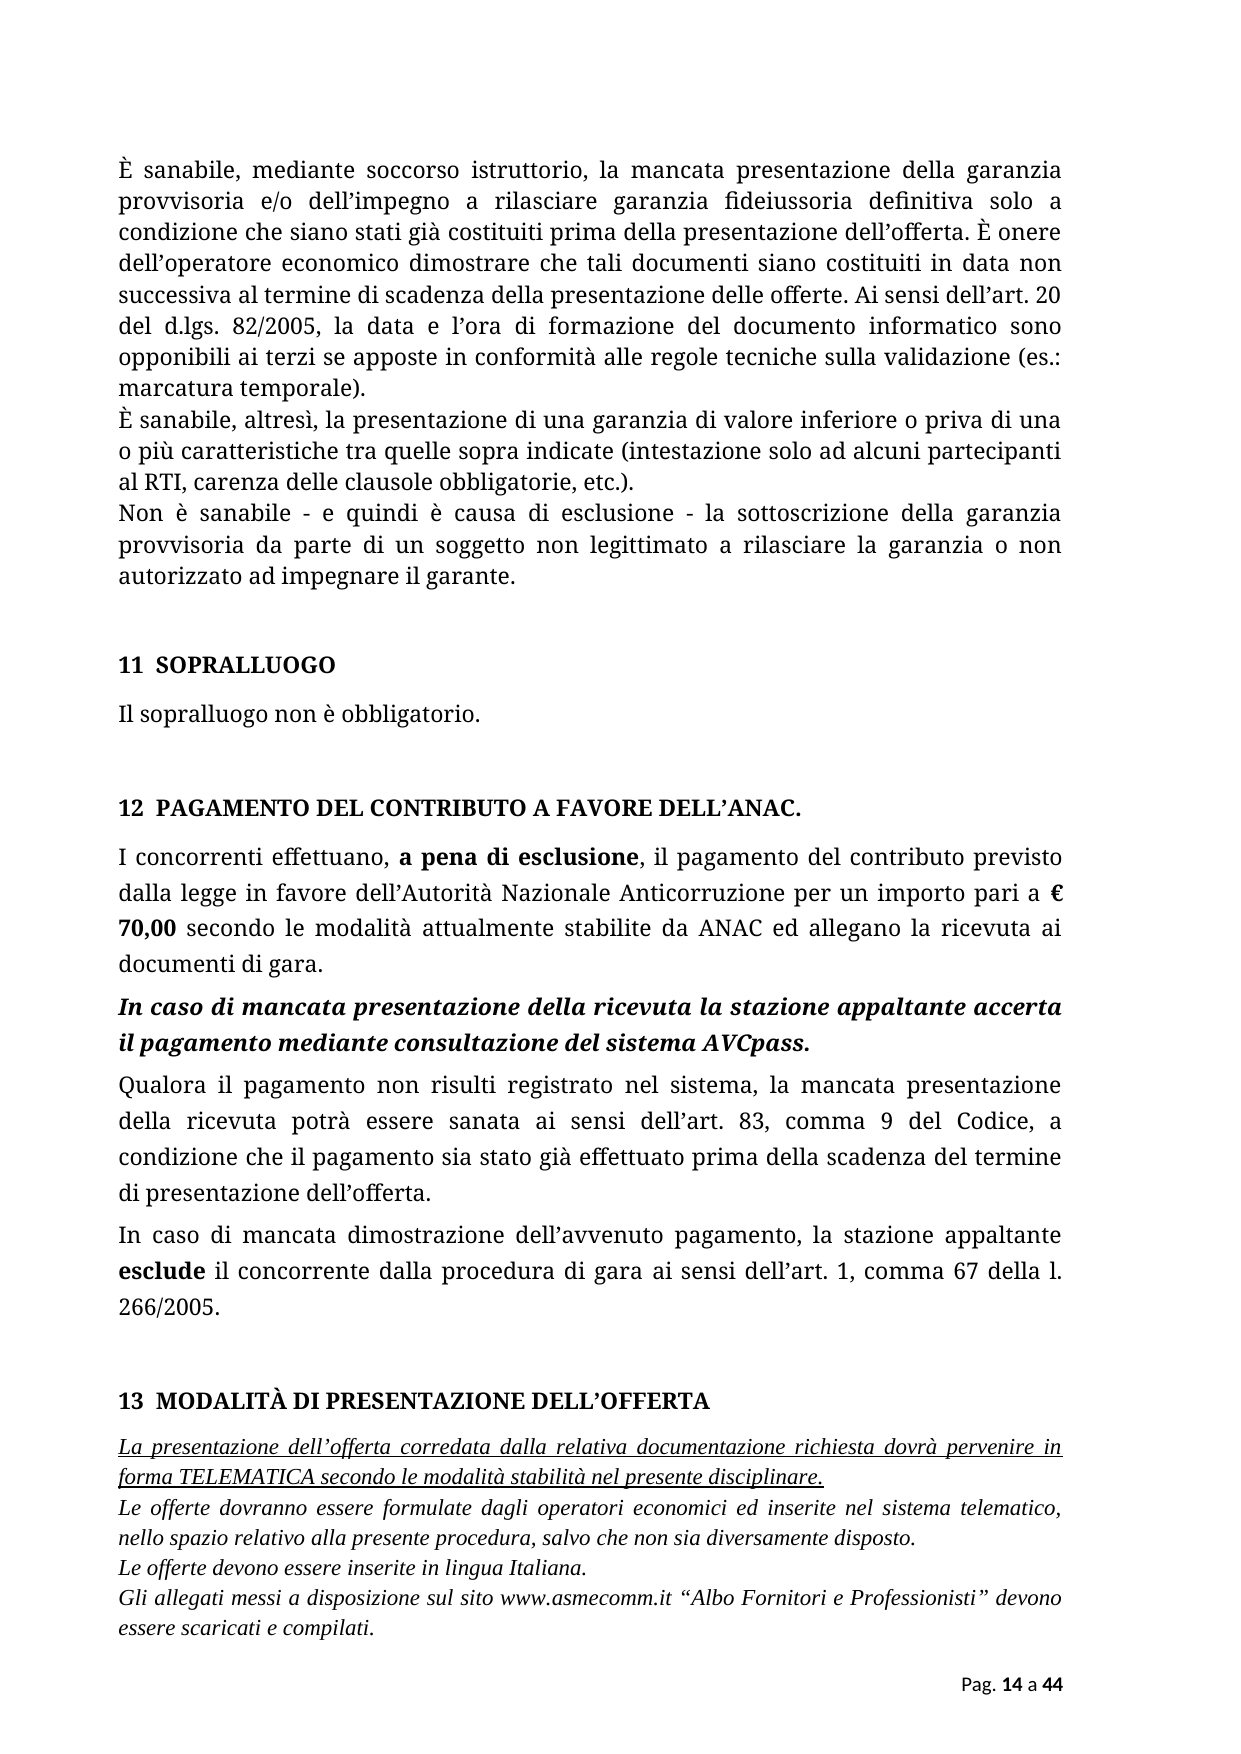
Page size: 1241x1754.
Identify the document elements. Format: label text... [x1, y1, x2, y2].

text La presentazione dell’offerta corredata dalla relativa documentazione richiesta dovrà pervenire in forma TELEMATICA secondo le modalità stabilità nel presente disciplinare. [118, 1457, 1063, 1490]
text Non è sanabile - e quindi è causa di esclusione - la sottoscrizione della garanzia provvisoria da parte di un soggetto non legittimato a rilasciare la garanzia o non autorizzato ad impegnare il garante. [118, 497, 1063, 591]
text In caso di mancata dimostrazione dell’avvenuto pagamento, la stazione appaltante esclude il concorrente dalla procedura di gara ai sensi dell’art. 1, comma 67 della l. 266/2005. [118, 1219, 1063, 1322]
text Le offerte dovranno essere formulate dagli operatori economici ed inserite nel sistema telematico, nello spazio relativo alla presente procedura, salvo che non sia diversamente disposto. [118, 1494, 1063, 1550]
text Gli allegati messi a disposizione sul sito www.asmecomm.it “Albo Fornitori e Professionisti” devono essere scaricati e compilati. [118, 1584, 1063, 1641]
text Le offerte devono essere inserite in lingua Italiana. [118, 1554, 1063, 1580]
subtitle MODALITÀ DI PRESENTAZIONE DELL’OFFERTA [118, 1385, 1063, 1416]
text I concorrenti effettuano, a pena di esclusione, il pagamento del contributo previsto dalla legge in favore dell’Autorità Nazionale Anticorruzione per un importo pari a € 70,00 secondo le modalità attualmente stabilite da ANAC ed allegano la ricevuta ai documenti di gara. [118, 841, 1063, 979]
text È sanabile, mediante soccorso istruttorio, la mancata presentazione della garanzia provvisoria e/o dell’impegno a rilasciare garanzia fideiussoria definitiva solo a condizione che siano stati già costituiti prima della presentazione dell’offerta. È onere dell’operatore economico dimostrare che tali documenti siano costituiti in data non successiva al termine di scadenza della presentazione delle offerte. Ai sensi dell’art. 20 del d.lgs. 82/2005, la data e l’ora di formazione del documento informatico sono opponibili ai terzi se apposte in conformità alle regole tecniche sulla validazione (es.: marcatura temporale). [118, 153, 1063, 403]
subtitle SOPRALLUOGO [118, 649, 1063, 681]
text È sanabile, altresì, la presentazione di una garanzia di valore inferiore o priva di una o più caratteristiche tra quelle sopra indicate (intestazione solo ad alcuni partecipanti al RTI, carenza delle clausole obbligatorie, etc.). [118, 403, 1063, 497]
text Qualora il pagamento non risulti registrato nel sistema, la mancata presentazione della ricevuta potrà essere sanata ai sensi dell’art. 83, comma 9 del Codice, a condizione che il pagamento sia stato già effettuato prima della scadenza del termine di presentazione dell’offerta. [118, 1069, 1063, 1208]
text Il sopralluogo non è obbligatorio. [118, 698, 1063, 729]
text La presentazione dell’offerta corredata dalla relativa documentazione richiesta dovrà pervenire in forma TELEMATICA secondo le modalità stabilità nel presente disciplinare. [118, 1433, 1063, 1456]
text In caso di mancata presentazione della ricevuta la stazione appaltante accerta il pagamento mediante consultazione del sistema AVCpass. [118, 991, 1063, 1058]
subtitle PAGAMENTO DEL CONTRIBUTO A FAVORE DELL’ANAC. [118, 792, 1063, 823]
